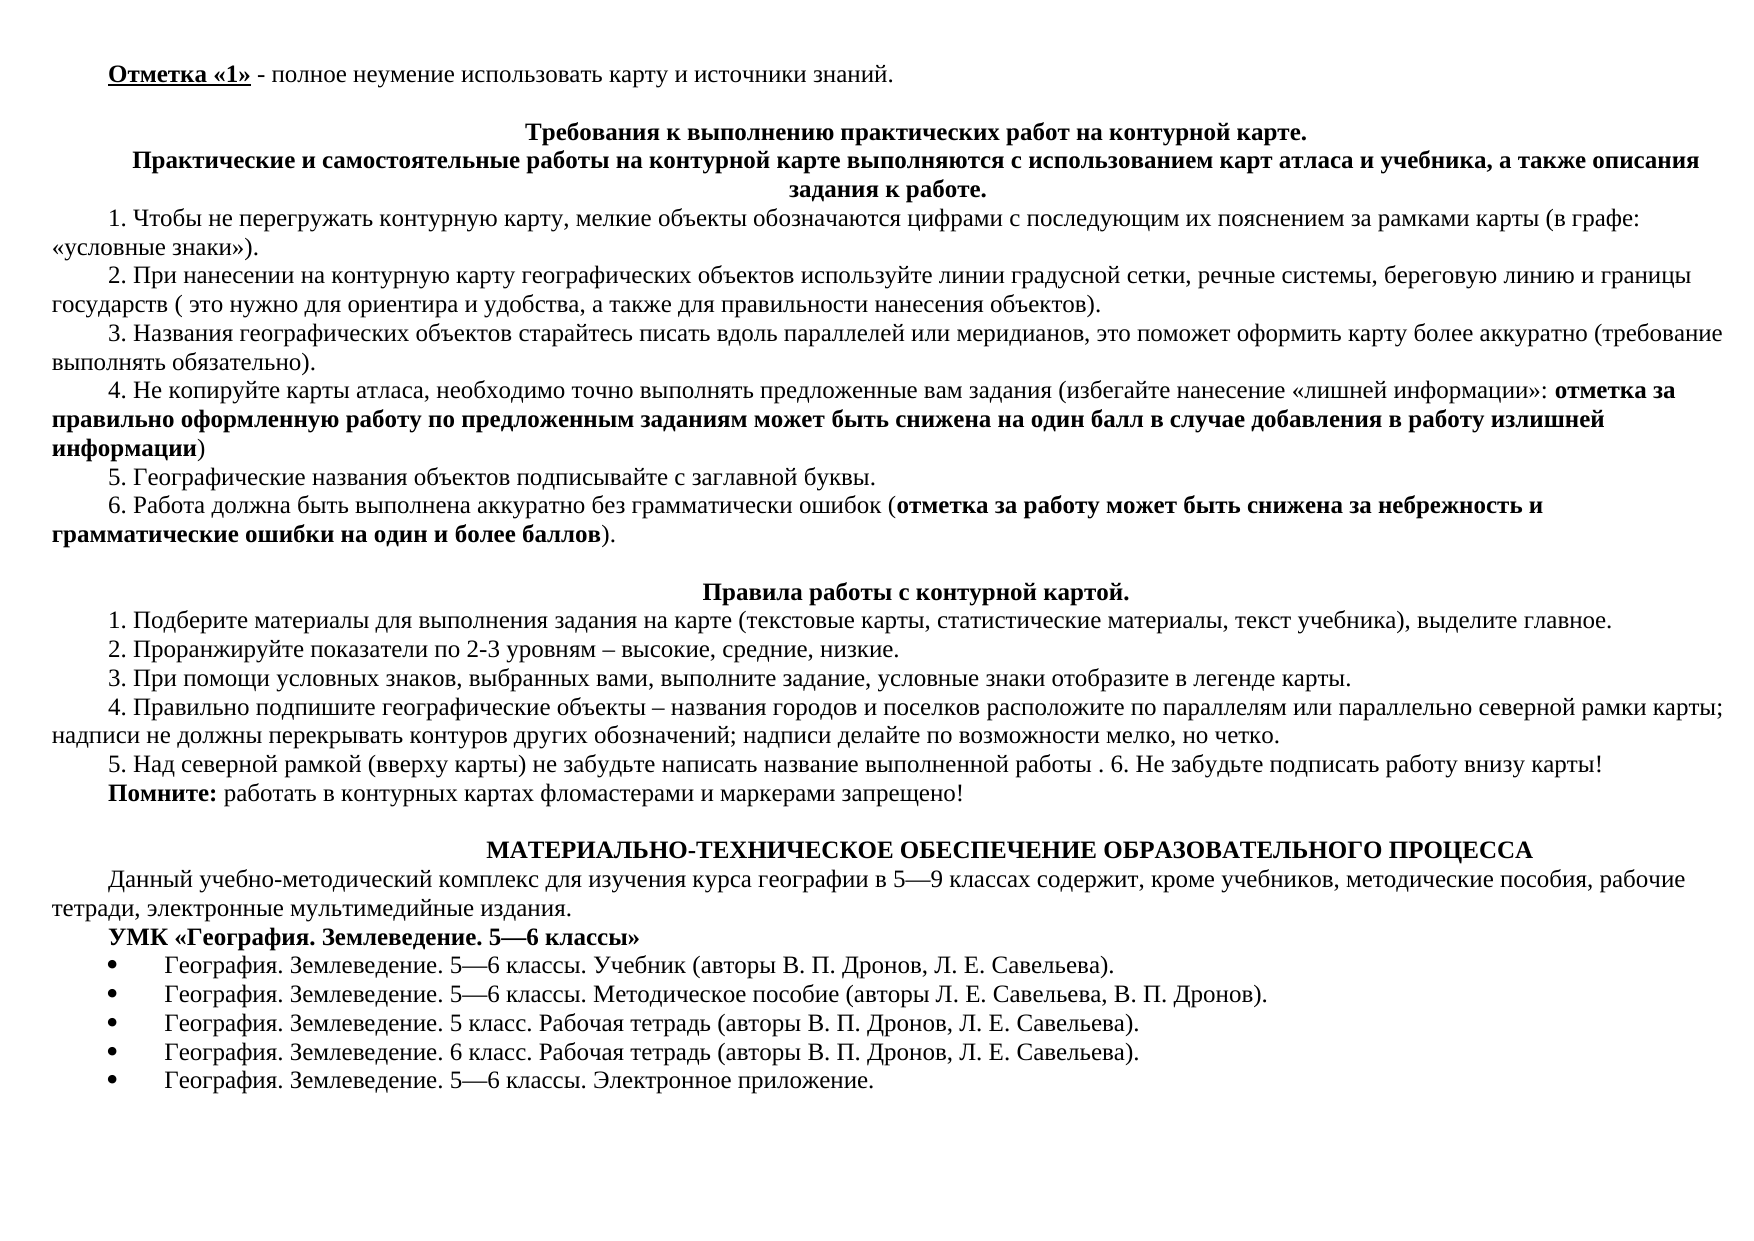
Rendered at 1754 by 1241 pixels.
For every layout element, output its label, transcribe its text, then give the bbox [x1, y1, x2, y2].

list География. Землеведение. 5—6 классы. Электронное приложение. [52, 1065, 1724, 1094]
text 5. Над северной рамкой (вверху карты) не забудьте написать название выполненной работы . 6. Не забудьте подписать работу внизу карты! [52, 749, 1724, 778]
text Отметка «1» - полное неумение использовать карту и источники знаний. [52, 59, 1724, 88]
list География. Землеведение. 6 класс. Рабочая тетрадь (авторы В. П. Дронов, Л. Е. Савельева). [52, 1037, 1724, 1065]
text УМК «География. Землеведение. 5—6 классы» [52, 922, 1724, 950]
text 5. Географические названия объектов подписывайте с заглавной буквы. [52, 462, 1724, 490]
text 2. Проранжируйте показатели по 2-3 уровням – высокие, средние, низкие. [52, 634, 1724, 663]
text 4. Не копируйте карты атласа, необходимо точно выполнять предложенные вам задания (избегайте нанесение «лишней информации»: отметка за правильно оформленную работу по предложенным заданиям может быть снижена на один балл в случае добавления в работу излишней информации) [52, 375, 1724, 462]
text 3. При помощи условных знаков, выбранных вами, выполните задание, условные знаки отобразите в легенде карты. [52, 663, 1724, 692]
text Помните: работать в контурных картах фломастерами и маркерами запрещено! [52, 778, 1724, 807]
text Практические и самостоятельные работы на контурной карте выполняются с использованием карт атласа и учебника, а также описания задания к работе. [52, 145, 1724, 203]
text 1. Чтобы не перегружать контурную карту, мелкие объекты обозначаются цифрами с последующим их пояснением за рамками карты (в графе: «условные знаки»). [52, 203, 1724, 260]
text МАТЕРИАЛЬНО-ТЕХНИЧЕСКОЕ ОБЕСПЕЧЕНИЕ ОБРАЗОВАТЕЛЬНОГО ПРОЦЕССА [295, 835, 1724, 864]
text 2. При нанесении на контурную карту географических объектов используйте линии градусной сетки, речные системы, береговую линию и границы государств ( это нужно для ориентира и удобства, а также для правильности нанесения объектов). [52, 260, 1724, 318]
text Требования к выполнению практических работ на контурной карте. [52, 117, 1724, 145]
list География. Землеведение. 5—6 классы. Учебник (авторы В. П. Дронов, Л. Е. Савельева). [52, 950, 1724, 979]
text 1. Подберите материалы для выполнения задания на карте (текстовые карты, статистические материалы, текст учебника), выделите главное. [52, 605, 1724, 634]
text 3. Названия географических объектов старайтесь писать вдоль параллелей или меридианов, это поможет оформить карту более аккуратно (требование выполнять обязательно). [52, 318, 1724, 375]
list География. Землеведение. 5—6 классы. Методическое пособие (авторы Л. Е. Савельева, В. П. Дронов). [52, 979, 1724, 1008]
text 6. Работа должна быть выполнена аккуратно без грамматически ошибок (отметка за работу может быть снижена за небрежность и грамматические ошибки на один и более баллов). [52, 490, 1724, 548]
list География. Землеведение. 5 класс. Рабочая тетрадь (авторы В. П. Дронов, Л. Е. Савельева). [52, 1008, 1724, 1037]
text Данный учебно-методический комплекс для изучения курса географии в 5—9 классах содержит, кроме учебников, методические пособия, рабочие тетради, электронные мультимедийные издания. [52, 864, 1724, 922]
text Правила работы с контурной картой. [52, 577, 1724, 605]
text 4. Правильно подпишите географические объекты – названия городов и поселков расположите по параллелям или параллельно северной рамки карты; надписи не должны перекрывать контуров других обозначений; надписи делайте по возможности мелко, но четко. [52, 692, 1724, 749]
